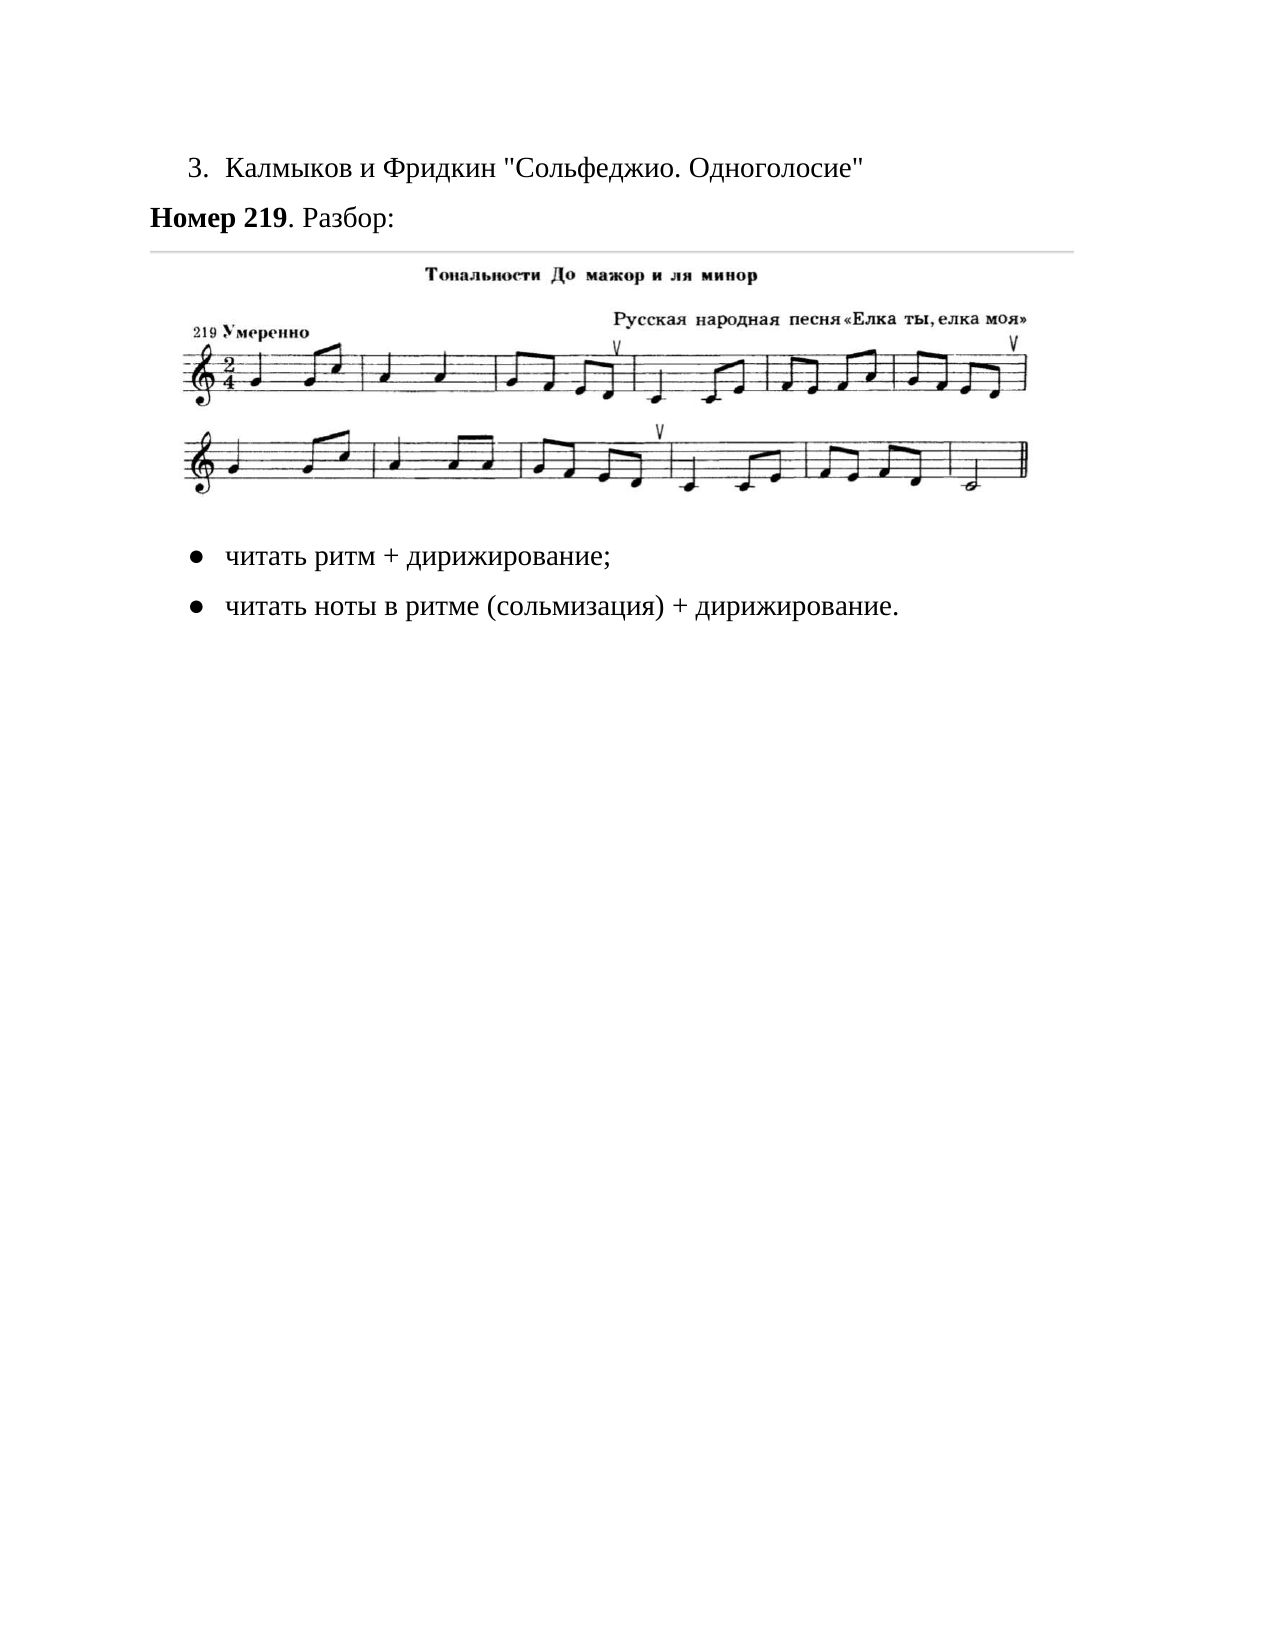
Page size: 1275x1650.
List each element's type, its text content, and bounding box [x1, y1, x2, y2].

list Калмыков и Фридкин "Сольфеджио. Одноголосие" [187, 150, 1125, 183]
text Номер 219. Разбор: [150, 200, 1125, 234]
list читать ритм + дирижирование; [187, 538, 1125, 572]
picture [150, 250, 1074, 526]
list читать ноты в ритме (сольмизация) + дирижирование. [187, 588, 1125, 622]
